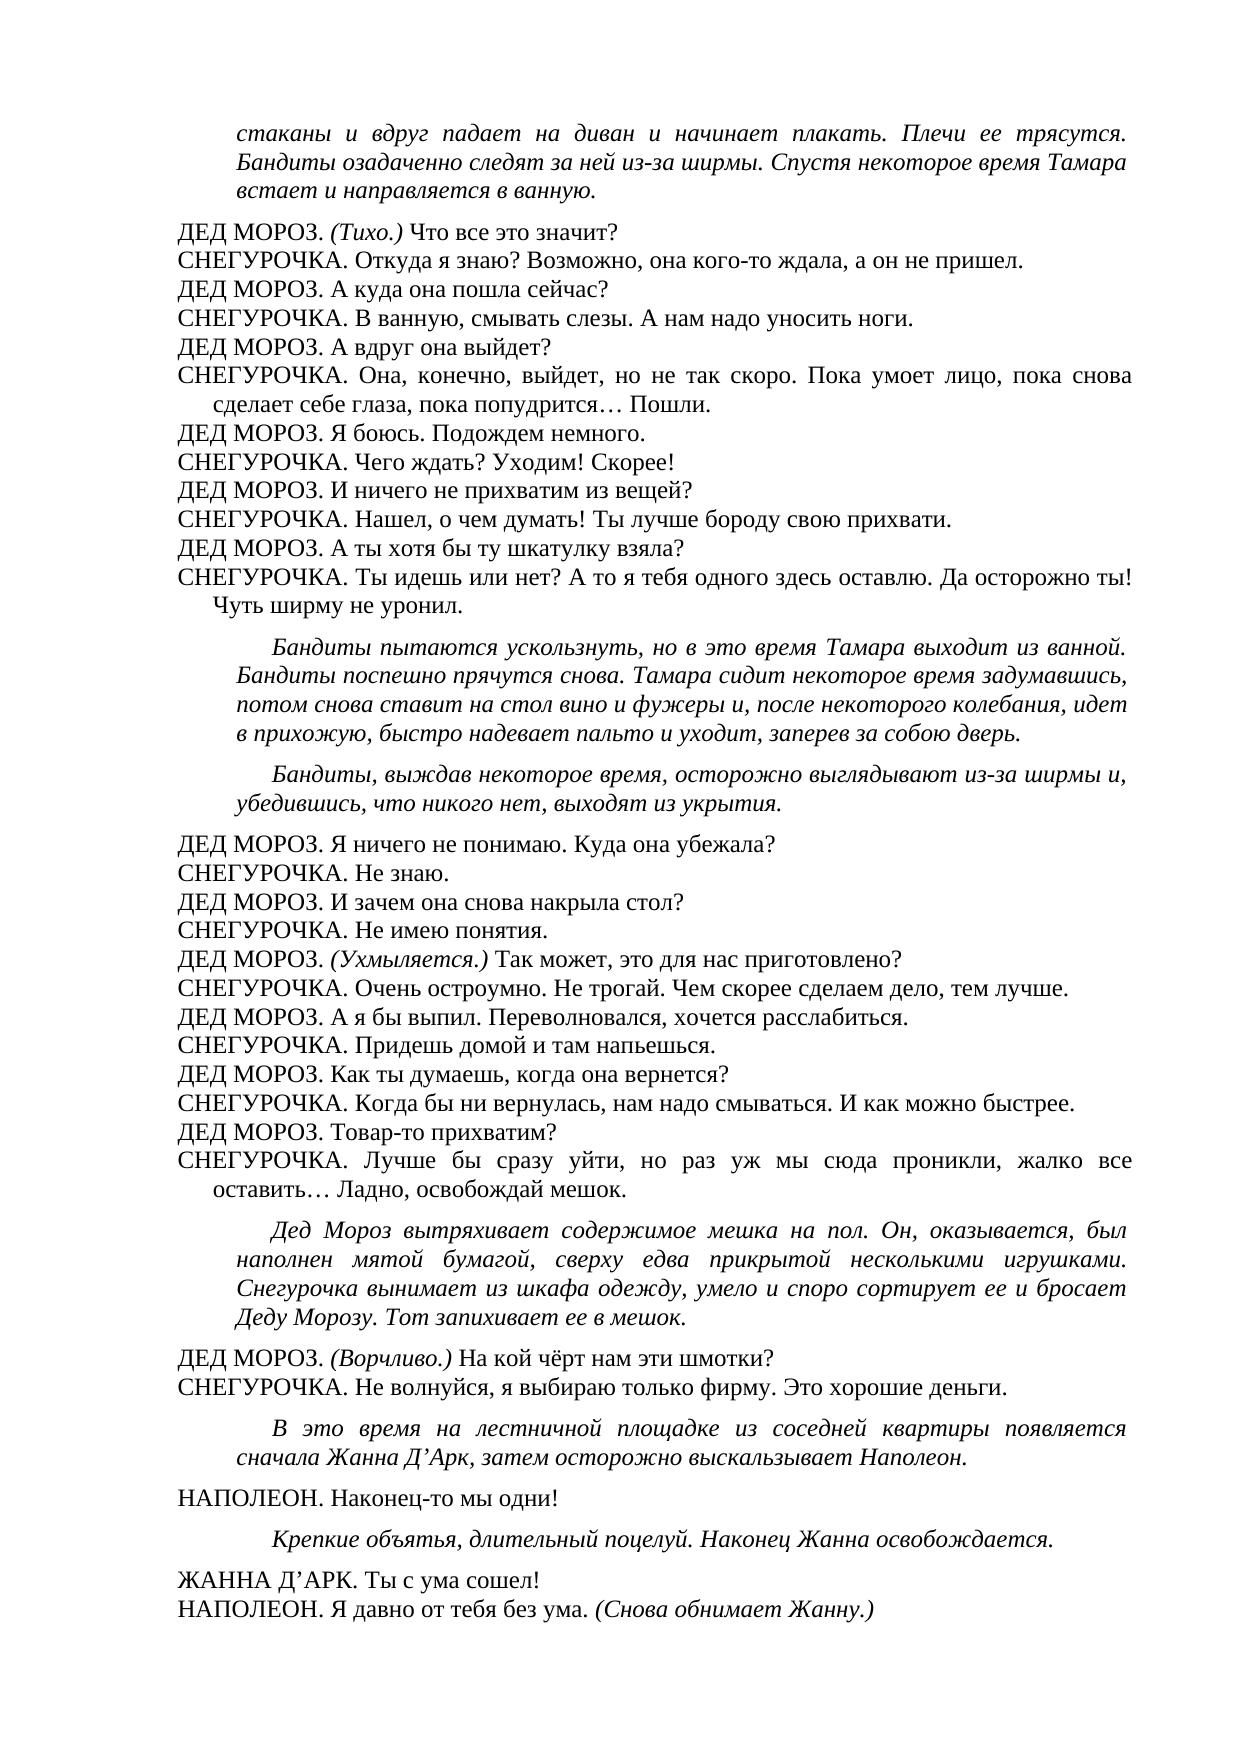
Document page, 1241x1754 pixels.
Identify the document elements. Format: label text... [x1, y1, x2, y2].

text ДЕД МОРОЗ. Я боюсь. Подождем немного. [177, 418, 1134, 447]
text ДЕД МОРОЗ. (Тихо.) Что все это значит? [177, 217, 1134, 246]
text СНЕГУРОЧКА. Не имею понятия. [177, 916, 1134, 944]
text ДЕД МОРОЗ. Как ты думаешь, когда она вернется? [177, 1059, 1134, 1088]
text ДЕД МОРОЗ. И зачем она снова накрыла стол? [177, 887, 1134, 916]
text Бандиты пытаются ускользнуть, но в это время Тамара выходит из ванной. Бандиты поспешно прячутся снова. Тамара сидит некоторое время задумавшись, потом снова ставит на стол вино и фужеры и, после некоторого колебания, идет в прихожую, быстро надевает пальто и уходит, заперев за собою дверь. [236, 632, 1128, 747]
text ДЕД МОРОЗ. (Ухмыляется.) Так может, это для нас приготовлено? [177, 944, 1134, 973]
text ДЕД МОРОЗ. А вдруг она выйдет? [177, 332, 1134, 361]
text ДЕД МОРОЗ. Я ничего не понимаю. Куда она убежала? [177, 829, 1134, 858]
text СНЕГУРОЧКА. Не знаю. [177, 858, 1134, 887]
text СНЕГУРОЧКА. Чего ждать? Уходим! Скорее! [177, 447, 1134, 476]
text ДЕД МОРОЗ. А куда она пошла сейчас? [177, 274, 1134, 303]
text НАПОЛЕОН. Я давно от тебя без ума. (Снова обнимает Жанну.) [177, 1594, 1134, 1623]
text СНЕГУРОЧКА. Откуда я знаю? Возможно, она кого-то ждала, а он не пришел. [177, 246, 1134, 274]
text НАПОЛЕОН. Наконец-то мы одни! [177, 1483, 1134, 1512]
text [236, 118, 1128, 204]
text Бандиты, выждав некоторое время, осторожно выглядывают из-за ширмы и, убедившись, что никого нет, выходят из укрытия. [236, 759, 1128, 817]
text СНЕГУРОЧКА. Когда бы ни вернулась, нам надо смываться. И как можно быстрее. [177, 1088, 1134, 1117]
text Дед Мороз вытряхивает содержимое мешка на пол. Он, оказывается, был наполнен мятой бумагой, сверху едва прикрытой несколькими игрушками. Снегурочка вынимает из шкафа одежду, умело и споро сортирует ее и бросает Деду Морозу. Тот запихивает ее в мешок. [236, 1216, 1128, 1331]
text СНЕГУРОЧКА. Не волнуйся, я выбираю только фирму. Это хорошие деньги. [177, 1372, 1134, 1401]
text ДЕД МОРОЗ. (Ворчливо.) На кой чёрт нам эти шмотки? [177, 1343, 1134, 1372]
text СНЕГУРОЧКА. Лучше бы сразу уйти, но раз уж мы сюда проникли, жалко все оставить… Ладно, освобождай мешок. [177, 1146, 1134, 1203]
text Крепкие объятья, длительный поцелуй. Наконец Жанна освобождается. [236, 1524, 1128, 1553]
text ДЕД МОРОЗ. И ничего не прихватим из вещей? [177, 476, 1134, 504]
text В это время на лестничной площадке из соседней квартиры появляется сначала Жанна Д’Арк, затем осторожно выскальзывает Наполеон. [236, 1413, 1128, 1471]
text ЖАННА Д’АРК. Ты с ума сошел! [177, 1566, 1134, 1594]
text СНЕГУРОЧКА. Ты идешь или нет? А то я тебя одного здесь оставлю. Да осторожно ты! Чуть ширму не уронил. [177, 562, 1134, 619]
text СНЕГУРОЧКА. Придешь домой и там напьешься. [177, 1031, 1134, 1059]
text ДЕД МОРОЗ. А я бы выпил. Переволновался, хочется расслабиться. [177, 1002, 1134, 1031]
text СНЕГУРОЧКА. Она, конечно, выйдет, но не так скоро. Пока умоет лицо, пока снова сделает себе глаза, пока попудрится… Пошли. [177, 361, 1134, 418]
text ДЕД МОРОЗ. Товар-то прихватим? [177, 1117, 1134, 1146]
text СНЕГУРОЧКА. Очень остроумно. Не трогай. Чем скорее сделаем дело, тем лучше. [177, 973, 1134, 1002]
text СНЕГУРОЧКА. В ванную, смывать слезы. А нам надо уносить ноги. [177, 303, 1134, 332]
text ДЕД МОРОЗ. А ты хотя бы ту шкатулку взяла? [177, 533, 1134, 562]
text СНЕГУРОЧКА. Нашел, о чем думать! Ты лучше бороду свою прихвати. [177, 504, 1134, 533]
